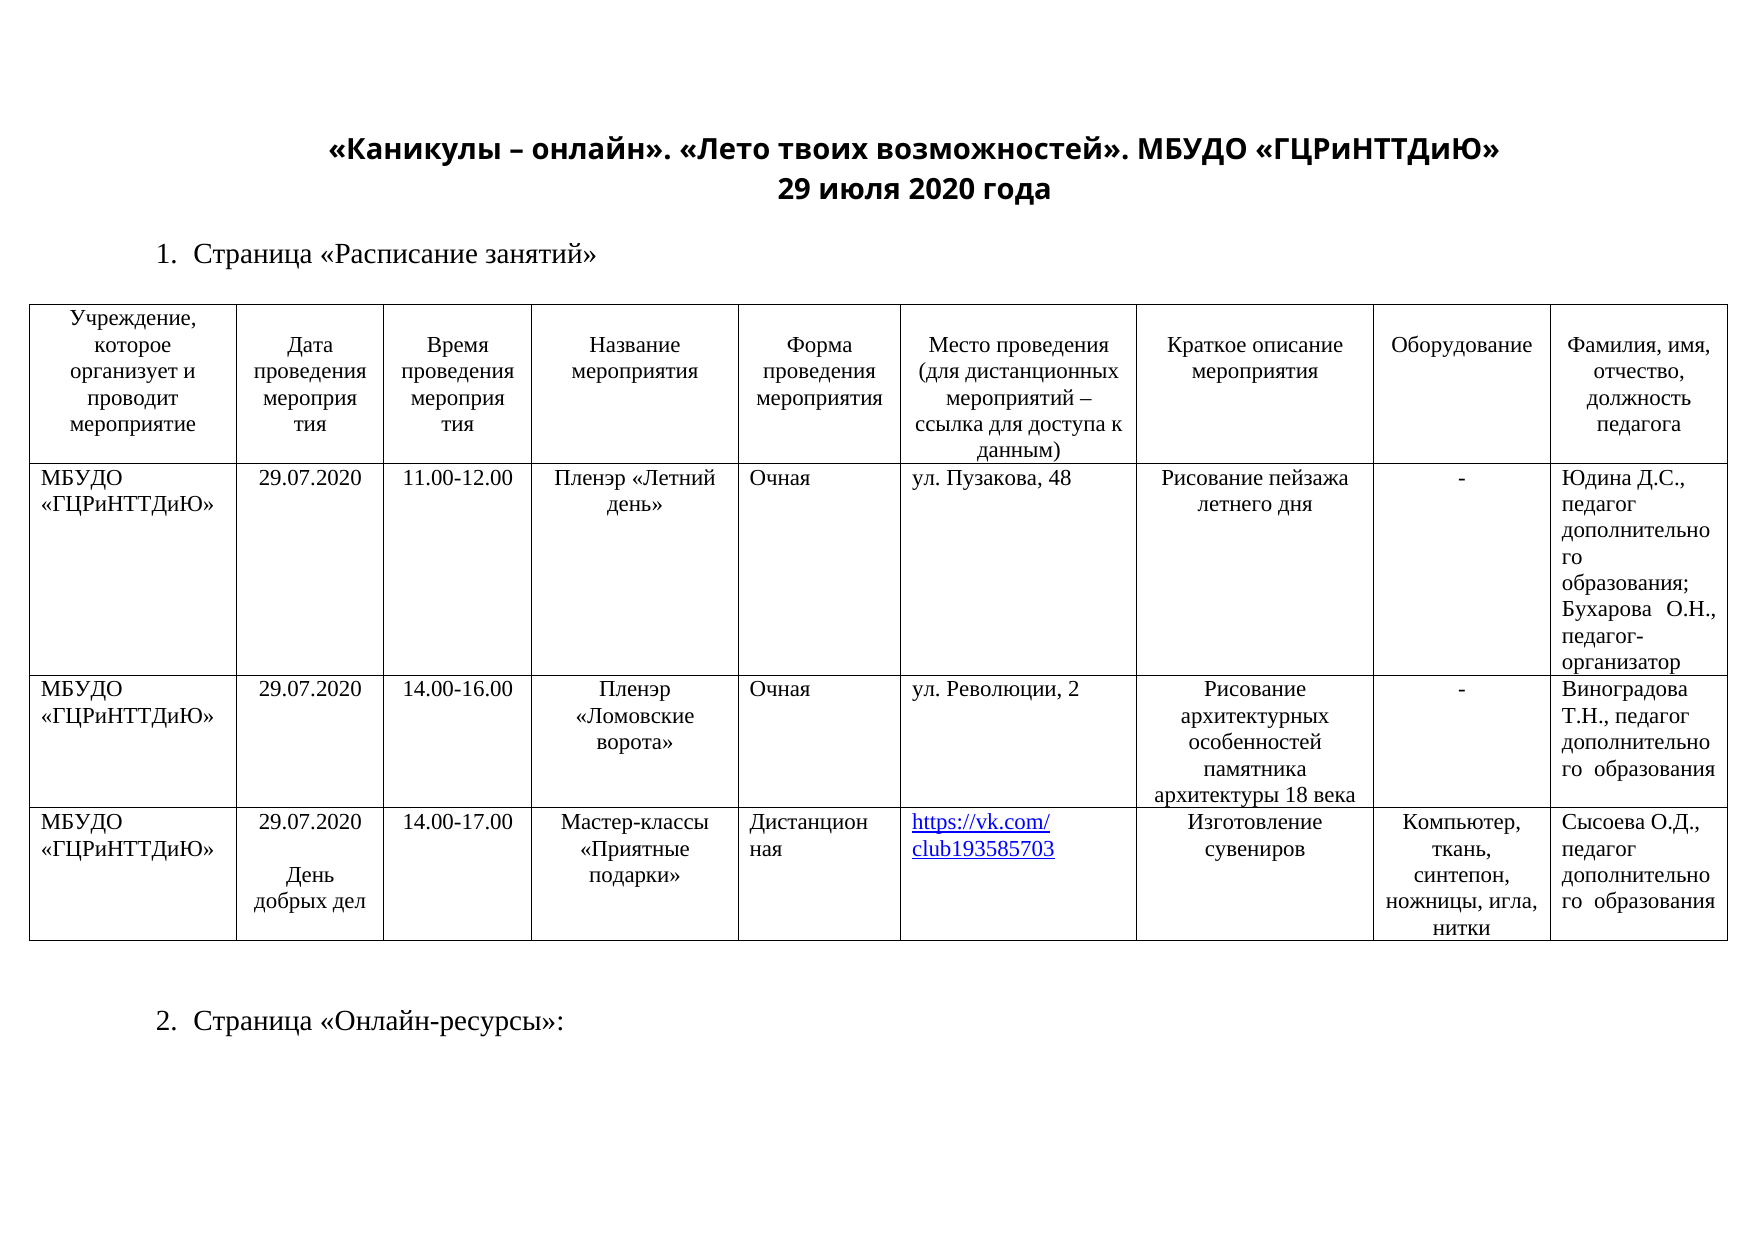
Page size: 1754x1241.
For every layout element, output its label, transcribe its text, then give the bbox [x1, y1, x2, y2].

table_cell Пленэр «Летний день» [532, 464, 738, 674]
table_cell 14.00-17.00 [384, 808, 531, 940]
list Страница «Расписание занятий» [156, 236, 1636, 270]
table_header Время проведения мероприя тия [384, 305, 531, 463]
table_cell Пленэр «Ломовские ворота» [532, 676, 738, 807]
table_header Форма проведения мероприятия [739, 305, 900, 463]
table_header Оборудование [1374, 305, 1550, 463]
table_cell Компьютер, ткань, синтепон, ножницы, игла, нитки [1374, 808, 1550, 940]
table_cell МБУДО «ГЦРиНТТДиЮ» [30, 464, 236, 674]
table_cell 29.07.2020 [237, 464, 383, 674]
table_cell МБУДО «ГЦРиНТТДиЮ» [30, 808, 236, 940]
list 29 июля 2020 года [193, 168, 1636, 208]
table_cell 14.00-16.00 [384, 676, 531, 807]
list Страница «Онлайн-ресурсы»: [156, 1003, 1636, 1037]
table_header Место проведения (для дистанционных мероприятий – ссылка для доступа к данным) [901, 305, 1136, 463]
table_cell Юдина Д.С., педагог дополнительного образования; Бухарова О.Н., педагог-организатор [1551, 464, 1727, 674]
table_cell Рисование архитектурных особенностей памятника архитектуры 18 века [1137, 676, 1373, 807]
table_header Название мероприятия [532, 305, 738, 463]
table_cell Очная [739, 676, 900, 807]
table_header Учреждение, которое организует и проводит мероприятие [30, 305, 236, 463]
table_cell 29.07.2020 [237, 676, 383, 807]
list «Каникулы – онлайн». «Лето твоих возможностей». МБУДО «ГЦРиНТТДиЮ» [193, 128, 1636, 168]
table_cell Рисование пейзажа летнего дня [1137, 464, 1373, 674]
table_cell Изготовление сувениров [1137, 808, 1373, 940]
table_cell https://vk.com/club193585703 [901, 808, 1136, 940]
table_cell ул. Революции, 2 [901, 676, 1136, 807]
table_cell - [1374, 464, 1550, 674]
table_cell Очная [739, 464, 900, 674]
table_cell ул. Пузакова, 48 [901, 464, 1136, 674]
table_header Дата проведения мероприя тия [237, 305, 383, 463]
table_cell - [1374, 676, 1550, 807]
table_header Фамилия, имя, отчество, должность педагога [1551, 305, 1727, 463]
table_cell Виноградова Т.Н., педагог дополнительного образования [1551, 676, 1727, 807]
table_cell Мастер-классы «Приятные подарки» [532, 808, 738, 940]
table_header Краткое описание мероприятия [1137, 305, 1373, 463]
table_cell 11.00-12.00 [384, 464, 531, 674]
table_cell Сысоева О.Д., педагог дополнительного образования [1551, 808, 1727, 940]
table_cell Дистанцион ная [739, 808, 900, 940]
table_cell 29.07.2020 День добрых дел [237, 808, 383, 940]
table_cell МБУДО «ГЦРиНТТДиЮ» [30, 676, 236, 807]
